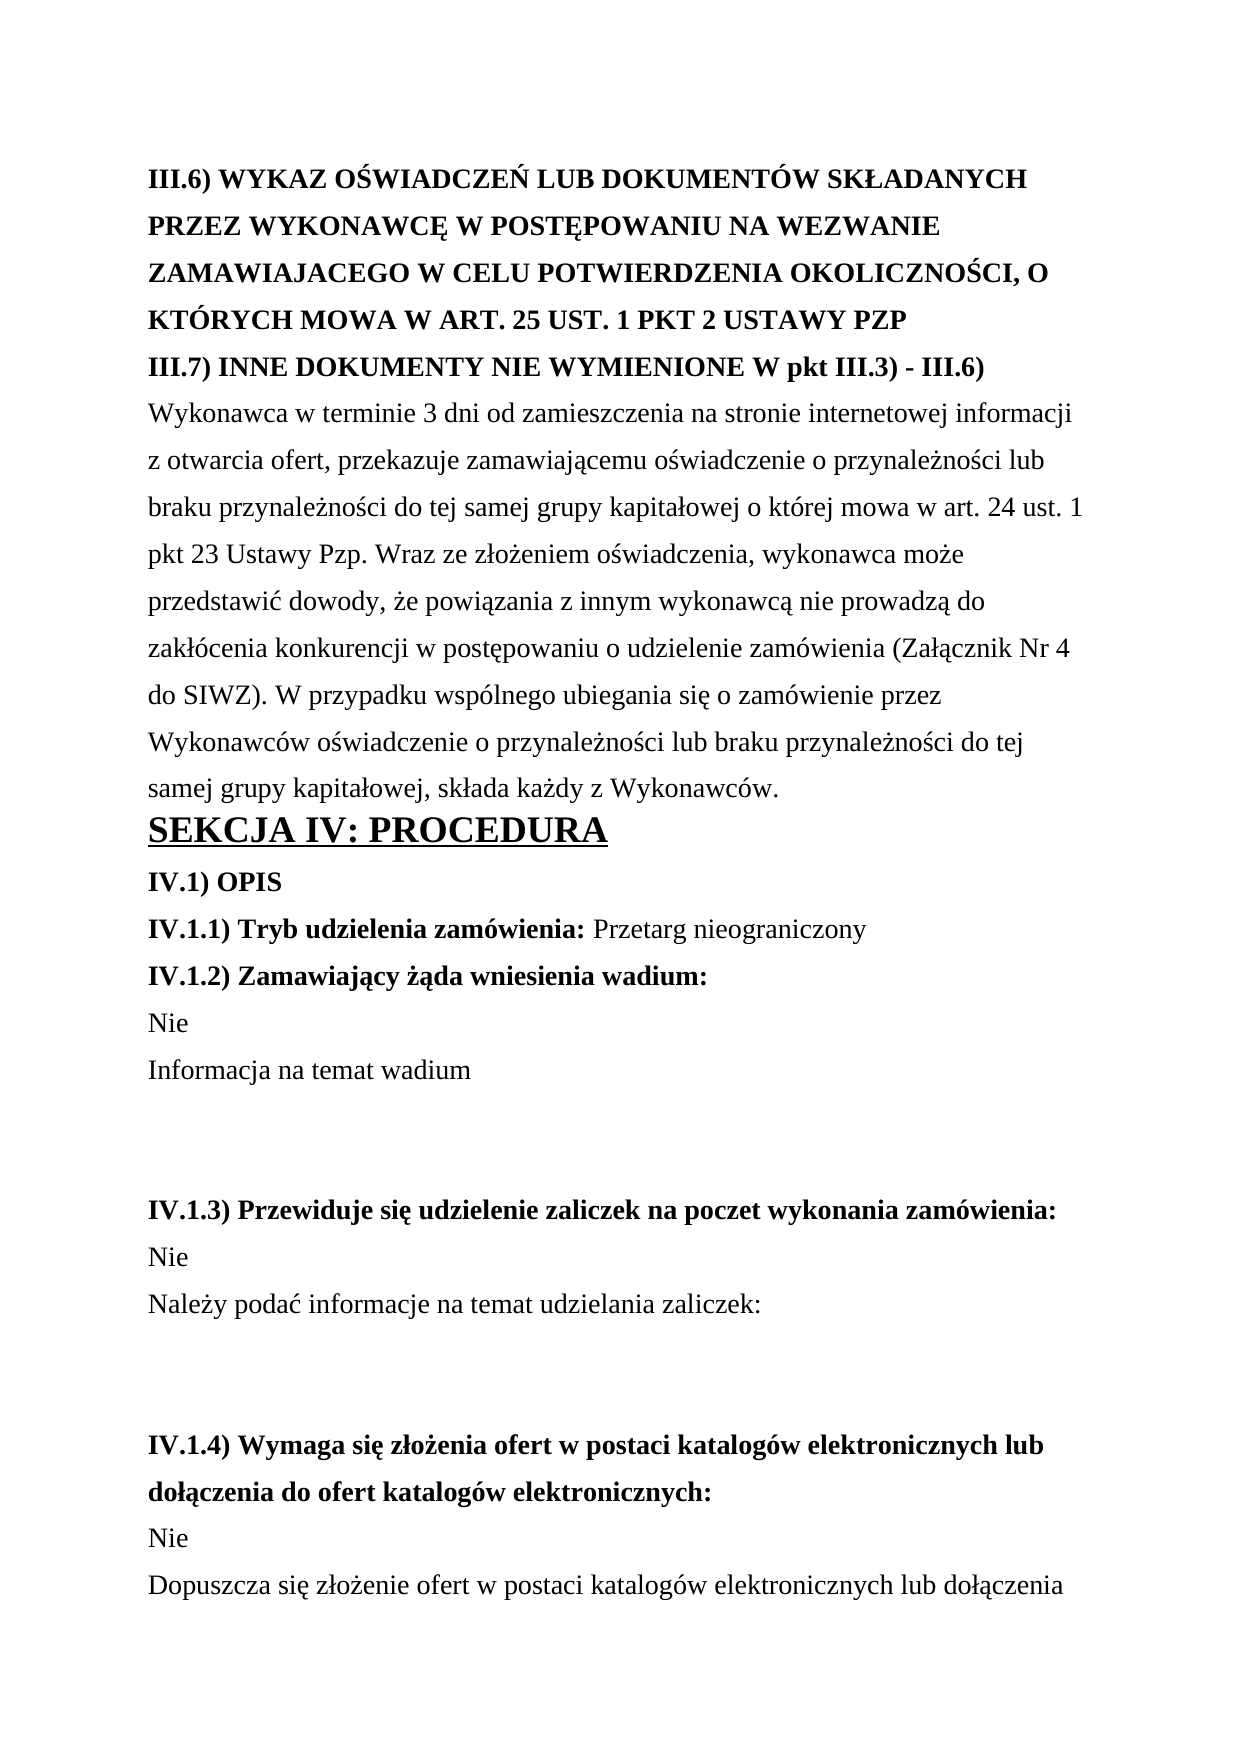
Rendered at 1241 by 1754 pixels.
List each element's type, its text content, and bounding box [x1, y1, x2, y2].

text IV.1.4) Wymaga się złożenia ofert w postaci katalogów elektronicznych lub dołączenia do ofert katalogów elektronicznych: [148, 1366, 1093, 1507]
text SEKCJA IV: PROCEDURA [148, 804, 1093, 851]
text Wykonawca w terminie 3 dni od zamieszczenia na stronie internetowej informacji z otwarcia ofert, przekazuje zamawiającemu oświadczenie o przynależności lub braku przynależności do tej samej grupy kapitałowej o której mowa w art. 24 ust. 1 pkt 23 Ustawy Pzp. Wraz ze złożeniem oświadczenia, wykonawca może przedstawić dowody, że powiązania z innym wykonawcą nie prowadzą do zakłócenia konkurencji w postępowaniu o udzielenie zamówienia (Załącznik Nr 4 do SIWZ). W przypadku wspólnego ubiegania się o zamówienie przez Wykonawców oświadczenie o przynależności lub braku przynależności do tej samej grupy kapitałowej, składa każdy z Wykonawców. [148, 382, 1093, 804]
text III.6) WYKAZ OŚWIADCZEŃ LUB DOKUMENTÓW SKŁADANYCH PRZEZ WYKONAWCĘ W POSTĘPOWANIU NA WEZWANIE ZAMAWIAJACEGO W CELU POTWIERDZENIA OKOLICZNOŚCI, O KTÓRYCH MOWA W ART. 25 UST. 1 PKT 2 USTAWY PZP [148, 148, 1093, 335]
text Nie Należy podać informacje na temat udzielania zaliczek: [148, 1226, 1093, 1366]
text III.7) INNE DOKUMENTY NIE WYMIENIONE W pkt III.3) - III.6) [148, 335, 1093, 382]
text IV.1) OPIS IV.1.1) Tryb udzielenia zamówienia: Przetarg nieograniczony IV.1.2) Zamawiający żąda wniesienia wadium: [148, 851, 1093, 991]
text IV.1.3) Przewiduje się udzielenie zaliczek na poczet wykonania zamówienia: [148, 1132, 1093, 1226]
text Nie Informacja na temat wadium [148, 991, 1093, 1132]
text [148, 1507, 1093, 1601]
